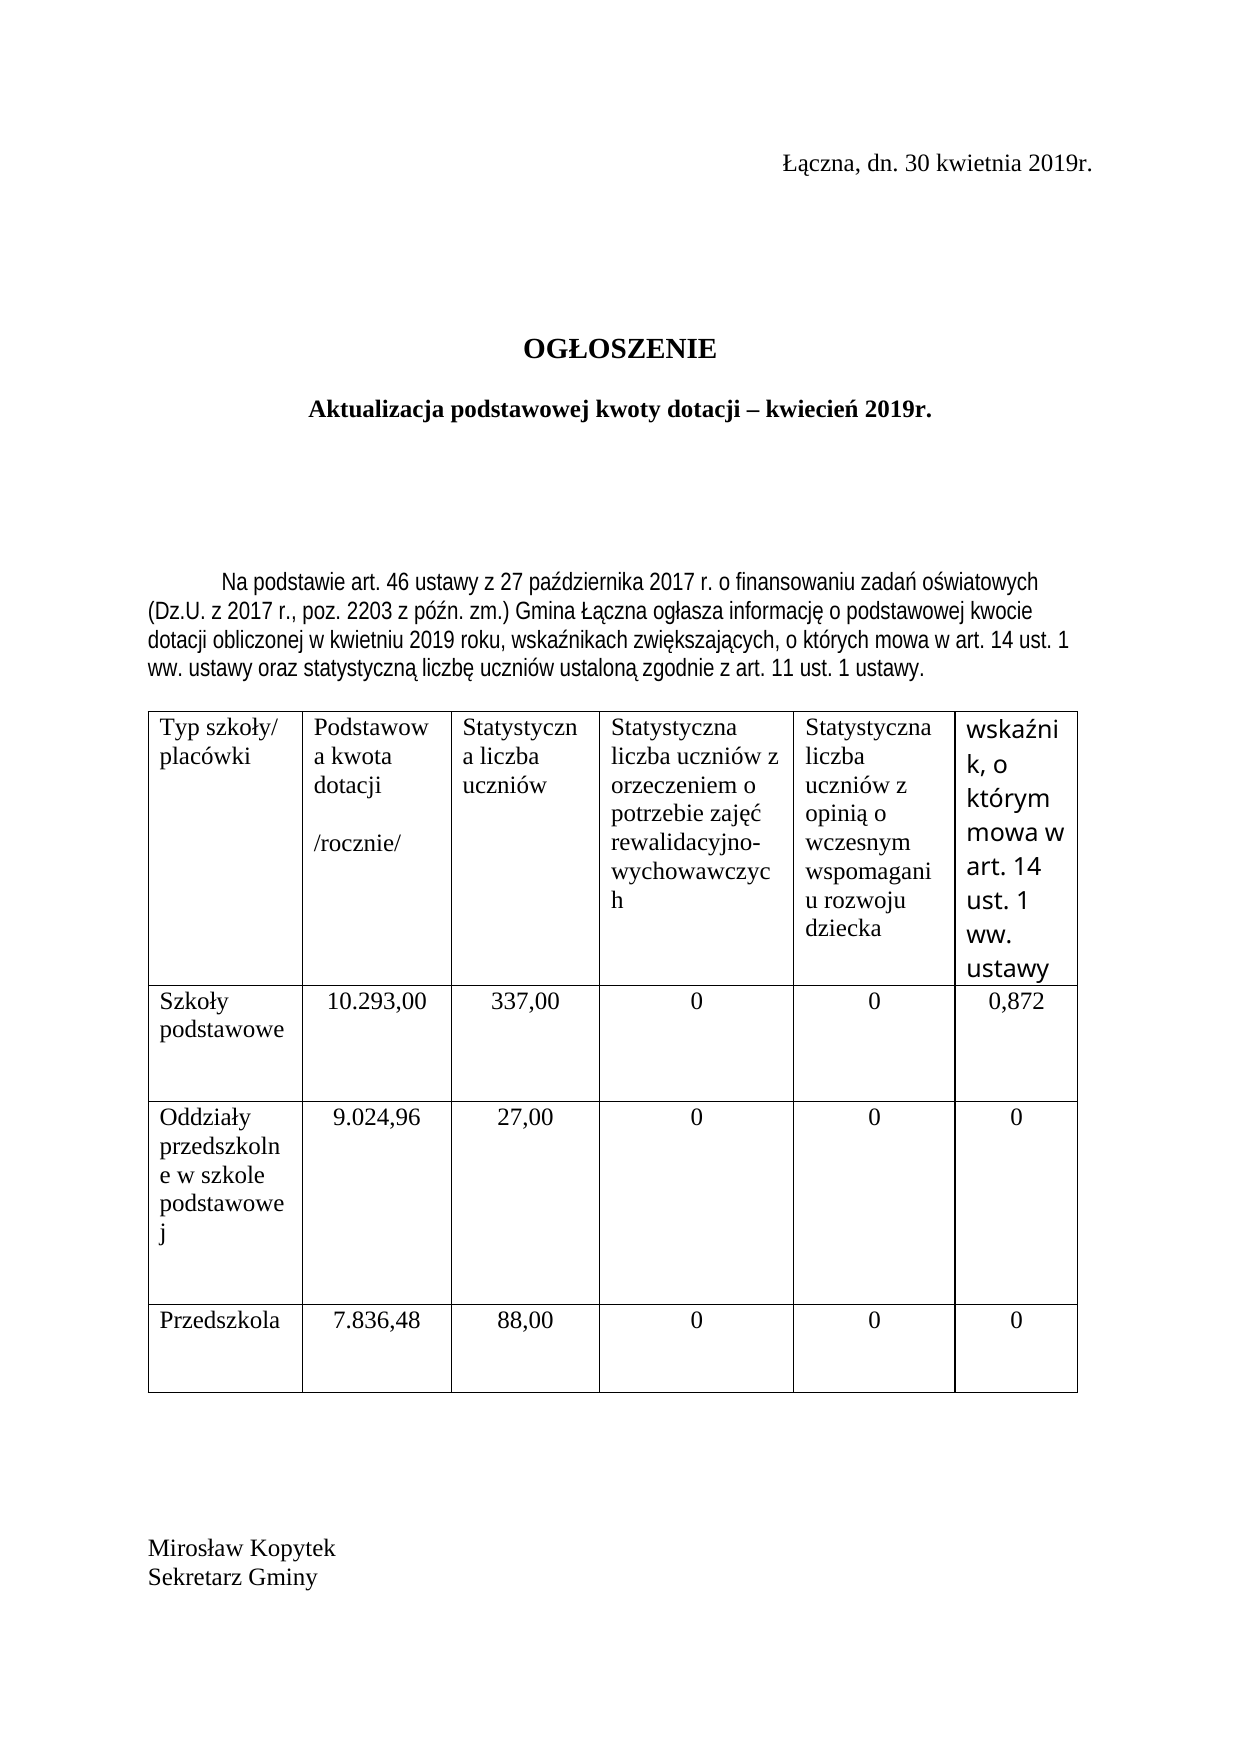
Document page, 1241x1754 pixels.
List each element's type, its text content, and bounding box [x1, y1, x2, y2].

table_cell 0 [794, 1102, 954, 1304]
table_cell Szkoły podstawowe [149, 986, 302, 1101]
table_cell 88,00 [452, 1305, 599, 1392]
text Sekretarz Gminy [148, 1562, 1093, 1590]
table_cell 0,872 [956, 986, 1077, 1101]
text Mirosław Kopytek [148, 1533, 1093, 1562]
table_cell 337,00 [452, 986, 599, 1101]
table_cell 9.024,96 [303, 1102, 451, 1304]
table_cell 0 [794, 986, 954, 1101]
text Na podstawie art. 46 ustawy z 27 października 2017 r. o finansowaniu zadań oświatowych (Dz.U. z 2017 r., poz. 2203 z późn. zm.) Gmina Łączna ogłasza informację o podstawowej kwocie dotacji obliczonej w kwietniu 2019 roku, wskaźnikach zwiększających, o których mowa w art. 14 ust. 1 ww. ustawy oraz statystyczną liczbę uczniów ustaloną zgodnie z art. 11 ust. 1 ustawy. [148, 567, 1093, 682]
table_cell 0 [600, 1305, 793, 1392]
table_header Statystyczna liczba uczniów [452, 712, 599, 985]
table_header Statystyczna liczba uczniów z orzeczeniem o potrzebie zajęć rewalidacyjno- wychowawczych [600, 712, 793, 985]
table_cell 0 [794, 1305, 954, 1392]
table_cell 0 [600, 1102, 793, 1304]
table_header Typ szkoły/ placówki [149, 712, 302, 985]
text Łączna, dn. 30 kwietnia 2019r. [148, 148, 1093, 176]
table_header Statystyczna liczba uczniów z opinią o wczesnym wspomaganiu rozwoju dziecka [794, 712, 954, 985]
table_cell 27,00 [452, 1102, 599, 1304]
table_cell 10.293,00 [303, 986, 451, 1101]
table_cell 0 [600, 986, 793, 1101]
text OGŁOSZENIE [148, 331, 1093, 364]
table_cell 7.836,48 [303, 1305, 451, 1392]
table_header wskaźnik, o którym mowa w art. 14 ust. 1 ww. ustawy [956, 712, 1077, 985]
table_header Podstawowa kwota dotacji /rocznie/ [303, 712, 451, 985]
table_cell 0 [956, 1305, 1077, 1392]
text Aktualizacja podstawowej kwoty dotacji – kwiecień 2019r. [148, 394, 1093, 422]
table_cell Przedszkola [149, 1305, 302, 1392]
table_cell Oddziały przedszkolne w szkole podstawowej [149, 1102, 302, 1304]
table_cell 0 [956, 1102, 1077, 1304]
